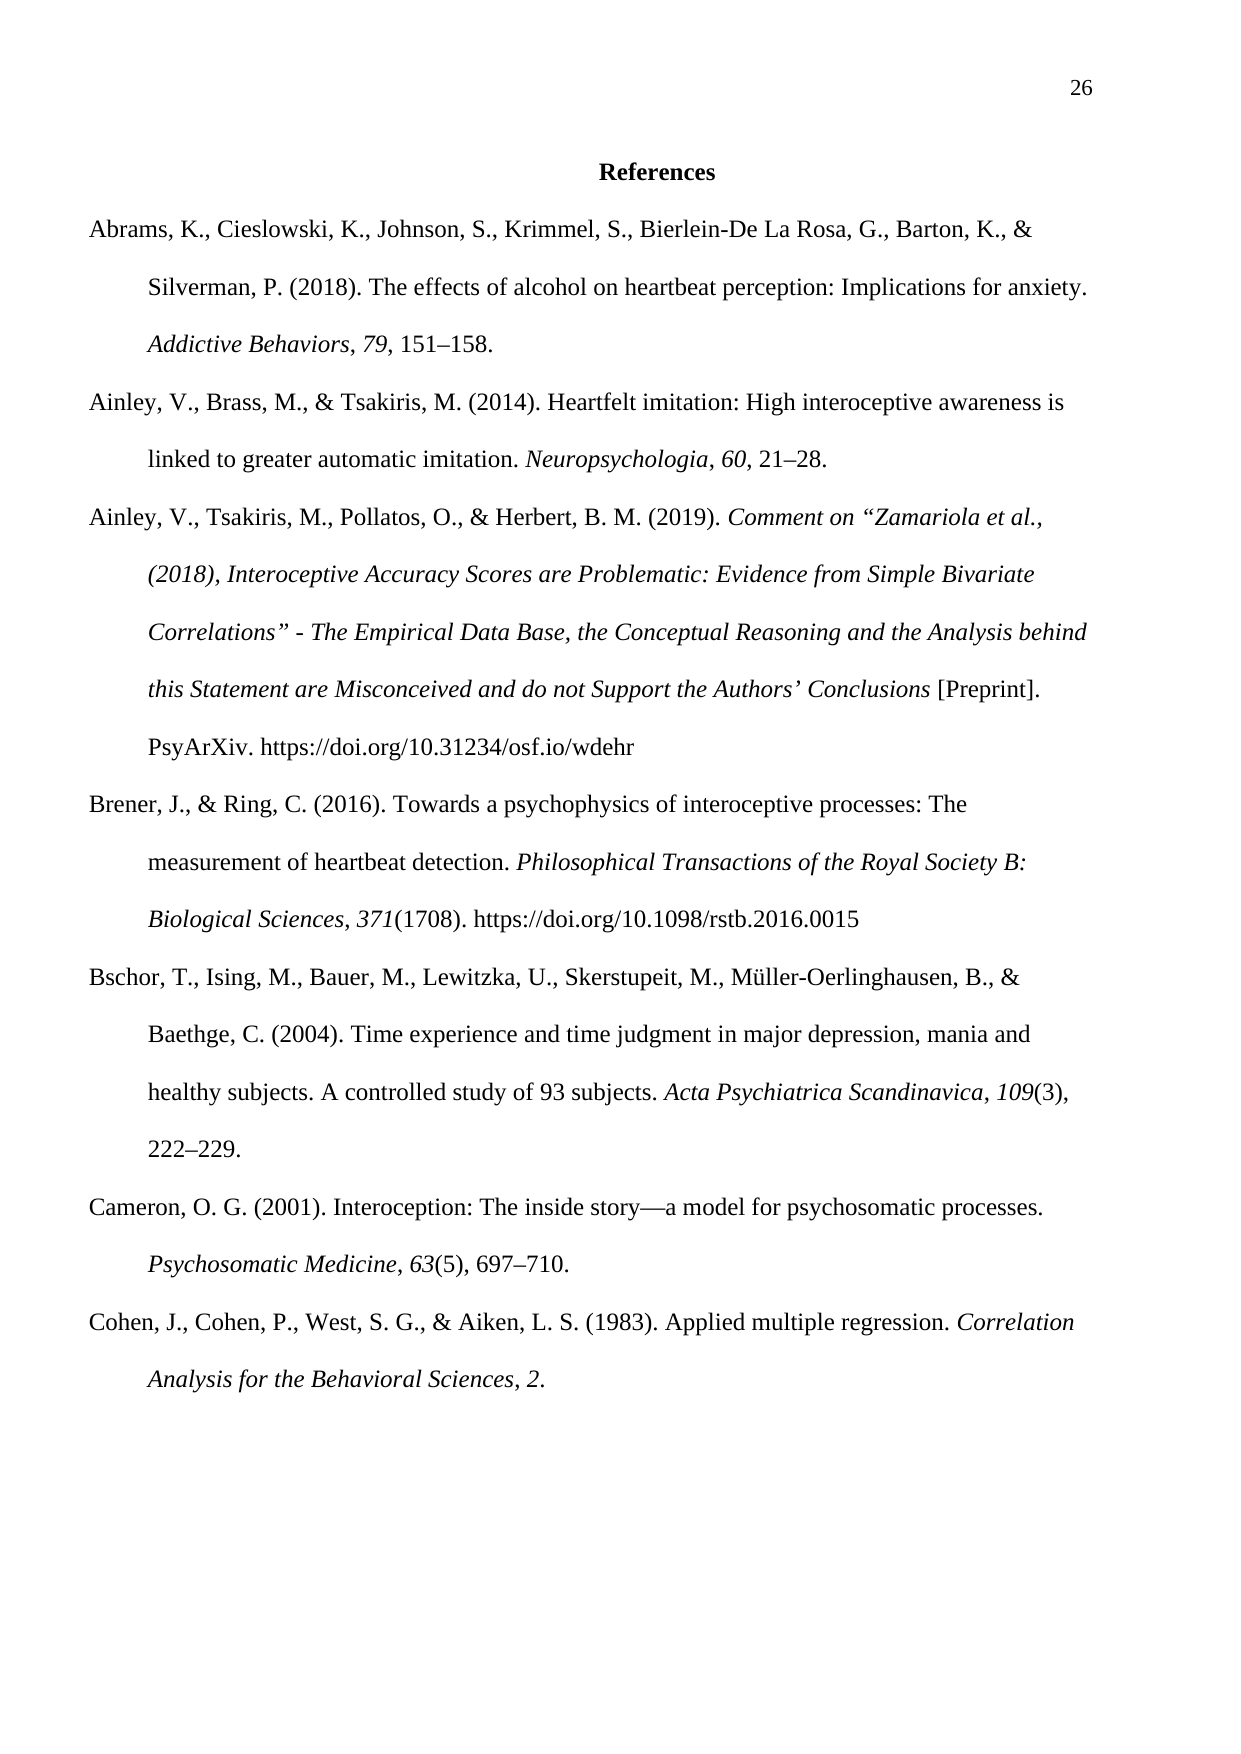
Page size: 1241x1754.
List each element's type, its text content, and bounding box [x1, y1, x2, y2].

text Abrams, K., Cieslowski, K., Johnson, S., Krimmel, S., Bierlein-De La Rosa, G., Barton, K., & Silverman, P. (2018). The effects of alcohol on heartbeat perception: Implications for anxiety. Addictive Behaviors, 79, 151–158. [88, 214, 1093, 358]
text Bschor, T., Ising, M., Bauer, M., Lewitzka, U., Skerstupeit, M., Müller-Oerlinghausen, B., & Baethge, C. (2004). Time experience and time judgment in major depression, mania and healthy subjects. A controlled study of 93 subjects. Acta Psychiatrica Scandinavica, 109(3), 222–229. [88, 962, 1093, 1163]
text Brener, J., & Ring, C. (2016). Towards a psychophysics of interoceptive processes: The measurement of heartbeat detection. Philosophical Transactions of the Royal Society B: Biological Sciences, 371(1708). https://doi.org/10.1098/rstb.2016.0015 [88, 789, 1093, 933]
text References [148, 157, 1093, 186]
text Cohen, J., Cohen, P., West, S. G., & Aiken, L. S. (1983). Applied multiple regression. Correlation Analysis for the Behavioral Sciences, 2. [88, 1307, 1093, 1393]
text Cameron, O. G. (2001). Interoception: The inside story—a model for psychosomatic processes. Psychosomatic Medicine, 63(5), 697–710. [88, 1192, 1093, 1278]
text Ainley, V., Brass, M., & Tsakiris, M. (2014). Heartfelt imitation: High interoceptive awareness is linked to greater automatic imitation. Neuropsychologia, 60, 21–28. [88, 387, 1093, 473]
text Ainley, V., Tsakiris, M., Pollatos, O., & Herbert, B. M. (2019). Comment on “Zamariola et al., (2018), Interoceptive Accuracy Scores are Problematic: Evidence from Simple Bivariate Correlations” - The Empirical Data Base, the Conceptual Reasoning and the Analysis behind this Statement are Misconceived and do not Support the Authors’ Conclusions [Preprint]. PsyArXiv. https://doi.org/10.31234/osf.io/wdehr [88, 502, 1093, 761]
